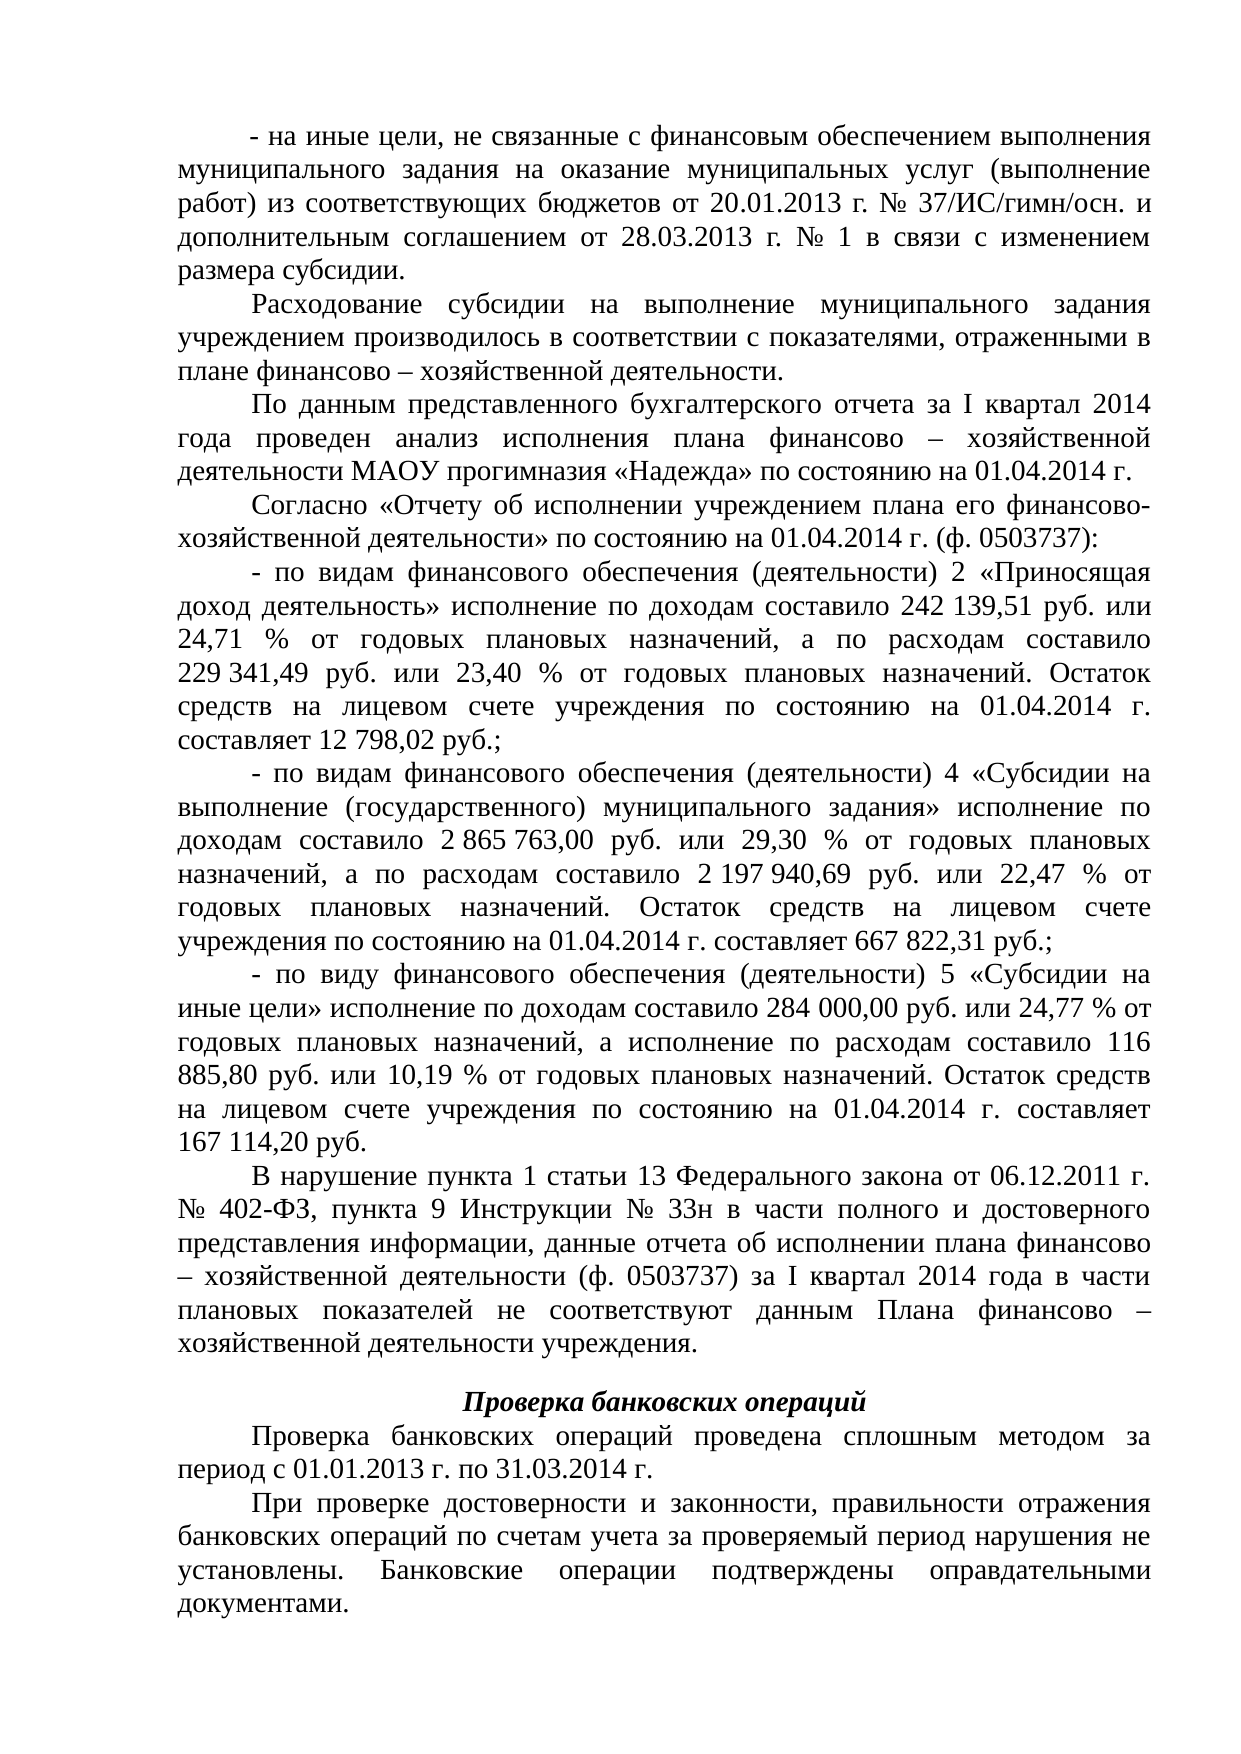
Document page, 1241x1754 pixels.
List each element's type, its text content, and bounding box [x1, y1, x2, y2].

text В нарушение пункта 1 статьи 13 Федерального закона от 06.12.2011 г. № 402-ФЗ, пункта 9 Инструкции № 33н в части полного и достоверного представления информации, данные отчета об исполнении плана финансово – хозяйственной деятельности (ф. 0503737) за I квартал 2014 года в части плановых показателей не соответствуют данным Плана финансово – хозяйственной деятельности учреждения. [177, 1158, 1152, 1359]
text - на иные цели, не связанные с финансовым обеспечением выполнения муниципального задания на оказание муниципальных услуг (выполнение работ) из соответствующих бюджетов от 20.01.2013 г. № 37/ИС/гимн/осн. и дополнительным соглашением от 28.03.2013 г. № 1 в связи с изменением размера субсидии. [177, 118, 1152, 286]
text - по виду финансового обеспечения (деятельности) 5 «Субсидии на иные цели» исполнение по доходам составило 284 000,00 руб. или 24,77 % от годовых плановых назначений, а исполнение по расходам составило 116 885,80 руб. или 10,19 % от годовых плановых назначений. Остаток средств на лицевом счете учреждения по состоянию на 01.04.2014 г. составляет 167 114,20 руб. [177, 957, 1152, 1158]
text Согласно «Отчету об исполнении учреждением плана его финансово-хозяйственной деятельности» по состоянию на 01.04.2014 г. (ф. 0503737): [177, 487, 1152, 554]
text Расходование субсидии на выполнение муниципального задания учреждением производилось в соответствии с показателями, отраженными в плане финансово – хозяйственной деятельности. [177, 286, 1152, 386]
text По данным представленного бухгалтерского отчета за I квартал 2014 года проведен анализ исполнения плана финансово – хозяйственной деятельности МАОУ прогимназия «Надежда» по состоянию на 01.04.2014 г. [177, 386, 1152, 487]
text Проверка банковских операций проведена сплошным методом за период с 01.01.2013 г. по 31.03.2014 г. [177, 1418, 1152, 1485]
text Проверка банковских операций [177, 1384, 1152, 1418]
text При проверке достоверности и законности, правильности отражения банковских операций по счетам учета за проверяемый период нарушения не установлены. Банковские операции подтверждены оправдательными документами. [177, 1485, 1152, 1619]
text - по видам финансового обеспечения (деятельности) 2 «Приносящая доход деятельность» исполнение по доходам составило 242 139,51 руб. или 24,71 % от годовых плановых назначений, а по расходам составило 229 341,49 руб. или 23,40 % от годовых плановых назначений. Остаток средств на лицевом счете учреждения по состоянию на 01.04.2014 г. составляет 12 798,02 руб.; [177, 554, 1152, 755]
text - по видам финансового обеспечения (деятельности) 4 «Субсидии на выполнение (государственного) муниципального задания» исполнение по доходам составило 2 865 763,00 руб. или 29,30 % от годовых плановых назначений, а по расходам составило 2 197 940,69 руб. или 22,47 % от годовых плановых назначений. Остаток средств на лицевом счете учреждения по состоянию на 01.04.2014 г. составляет 667 822,31 руб.; [177, 755, 1152, 957]
